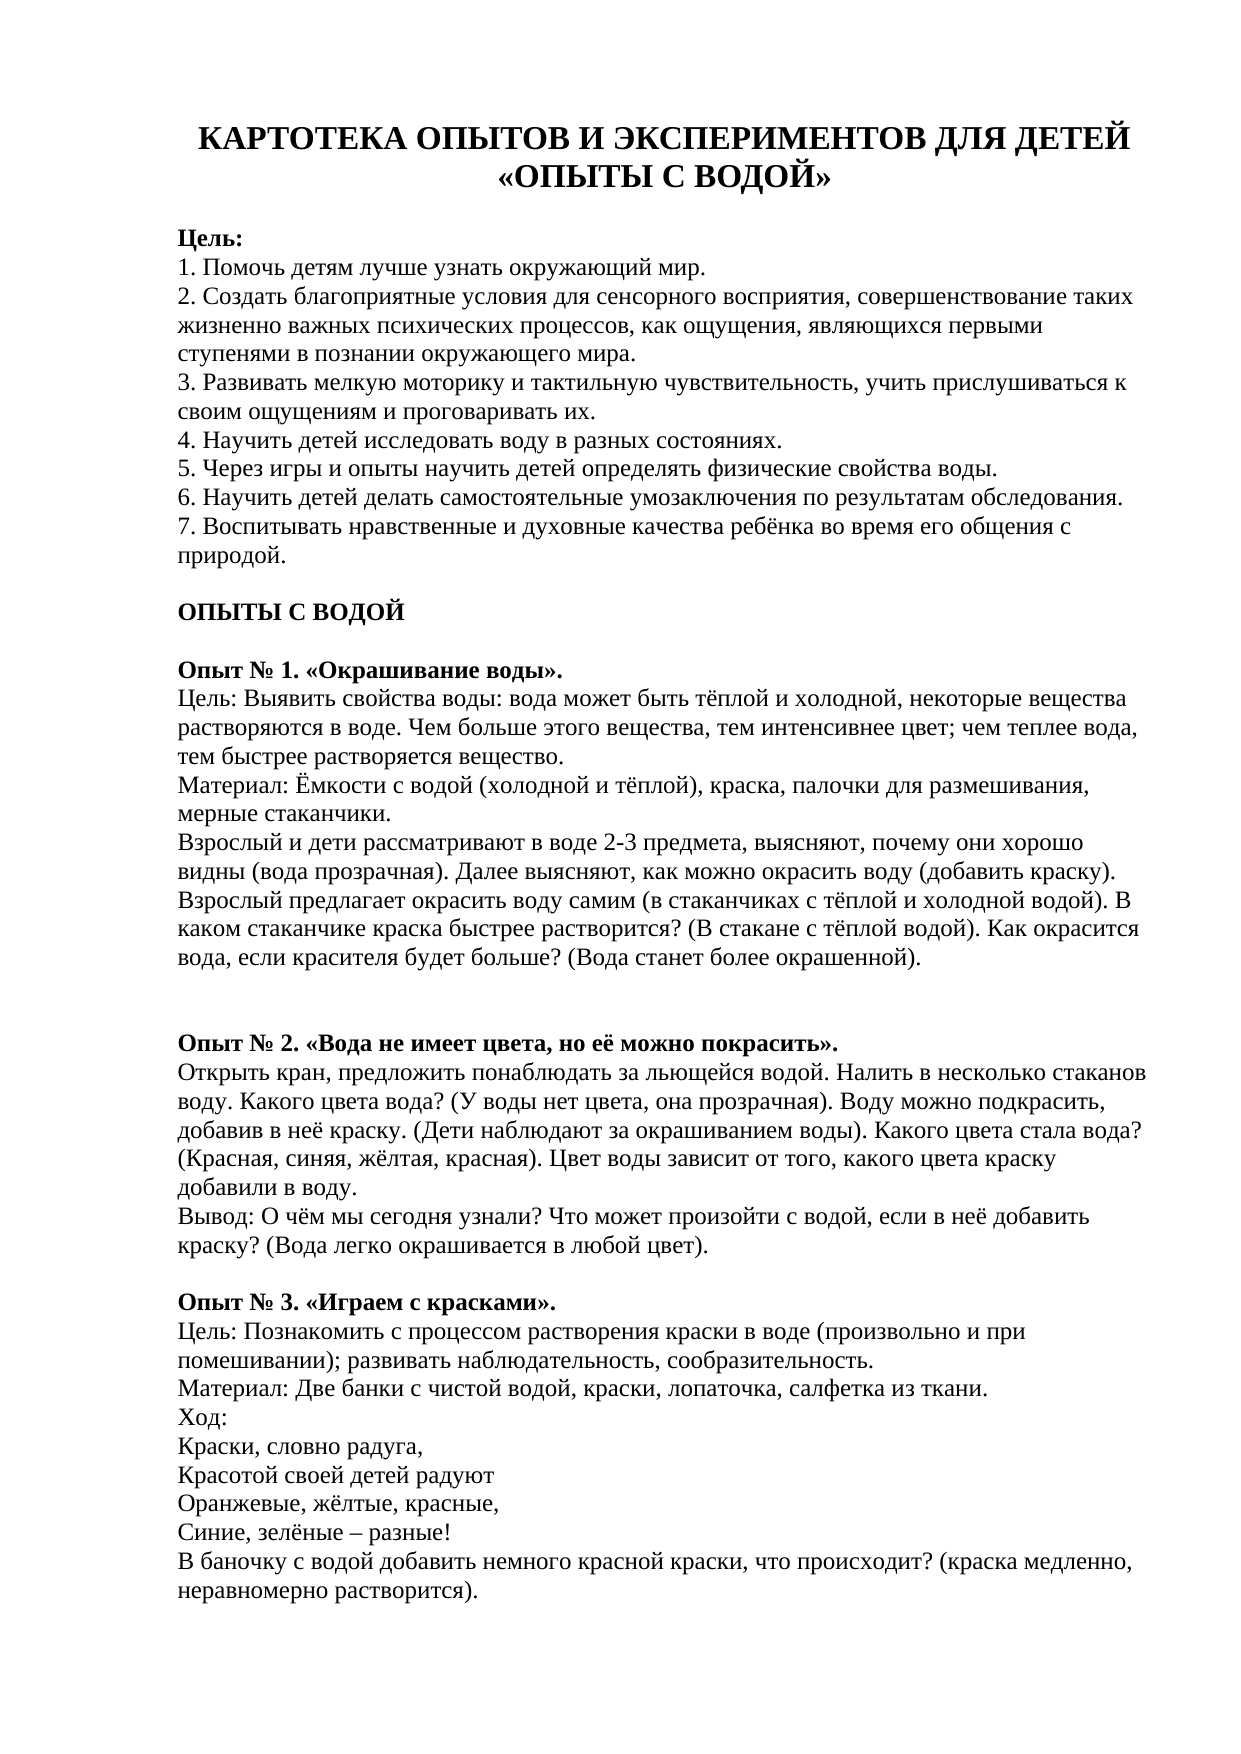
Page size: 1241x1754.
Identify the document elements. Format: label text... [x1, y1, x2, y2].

text Опыт № 3. «Играем с красками». [177, 1287, 1152, 1316]
text 2. Создать благоприятные условия для сенсорного восприятия, совершенствование таких жизненно важных психических процессов, как ощущения, являющихся первыми ступенями в познании окружающего мира. [177, 281, 1152, 367]
text Опыт № 1. «Окрашивание воды». [177, 655, 1152, 683]
text 6. Научить детей делать самостоятельные умозаключения по результатам обследования. [177, 482, 1152, 511]
text Материал: Две банки с чистой водой, краски, лопаточка, салфетка из ткани. [177, 1373, 1152, 1402]
text 7. Воспитывать нравственные и духовные качества ребёнка во время его общения с природой. [177, 511, 1152, 568]
text Открыть кран, предложить понаблюдать за льющейся водой. Налить в несколько стаканов воду. Какого цвета вода? (У воды нет цвета, она прозрачная). Воду можно подкрасить, добавив в неё краску. (Дети наблюдают за окрашиванием воды). Какого цвета стала вода? (Красная, синяя, жёлтая, красная). Цвет воды зависит от того, какого цвета краску добавили в воду. [177, 1057, 1152, 1201]
text Красотой своей детей радуют [177, 1460, 1152, 1488]
text 4. Научить детей исследовать воду в разных состояниях. [177, 425, 1152, 453]
text ОПЫТЫ С ВОДОЙ [177, 597, 1152, 626]
text Ход: [177, 1402, 1152, 1431]
text 3. Развивать мелкую моторику и тактильную чувствительность, учить прислушиваться к своим ощущениям и проговаривать их. [177, 367, 1152, 425]
text Цель: [177, 223, 1152, 252]
text Цель: Познакомить с процессом растворения краски в воде (произвольно и при помешивании); развивать наблюдательность, сообразительность. [177, 1316, 1152, 1373]
text Материал: Ёмкости с водой (холодной и тёплой), краска, палочки для размешивания, мерные стаканчики. [177, 770, 1152, 827]
text 1. Помочь детям лучше узнать окружающий мир. [177, 252, 1152, 281]
subtitle КАРТОТЕКА ОПЫТОВ И ЭКСПЕРИМЕНТОВ ДЛЯ ДЕТЕЙ «ОПЫТЫ С ВОДОЙ» [177, 118, 1152, 195]
text Вывод: О чём мы сегодня узнали? Что может произойти с водой, если в неё добавить краску? (Вода легко окрашивается в любой цвет). [177, 1201, 1152, 1258]
text Взрослый и дети рассматривают в воде 2-3 предмета, выясняют, почему они хорошо видны (вода прозрачная). Далее выясняют, как можно окрасить воду (добавить краску). Взрослый предлагает окрасить воду самим (в стаканчиках с тёплой и холодной водой). В каком стаканчике краска быстрее растворится? (В стакане с тёплой водой). Как окрасится вода, если красителя будет больше? (Вода станет более окрашенной). [177, 827, 1152, 971]
text В баночку с водой добавить немного красной краски, что происходит? (краска медленно, неравномерно растворится). [177, 1546, 1152, 1603]
text Синие, зелёные – разные! [177, 1517, 1152, 1546]
text Оранжевые, жёлтые, красные, [177, 1488, 1152, 1517]
text Цель: Выявить свойства воды: вода может быть тёплой и холодной, некоторые вещества растворяются в воде. Чем больше этого вещества, тем интенсивнее цвет; чем теплее вода, тем быстрее растворяется вещество. [177, 683, 1152, 770]
text 5. Через игры и опыты научить детей определять физические свойства воды. [177, 453, 1152, 482]
text Опыт № 2. «Вода не имеет цвета, но её можно покрасить». [177, 1028, 1152, 1057]
text Краски, словно радуга, [177, 1431, 1152, 1460]
